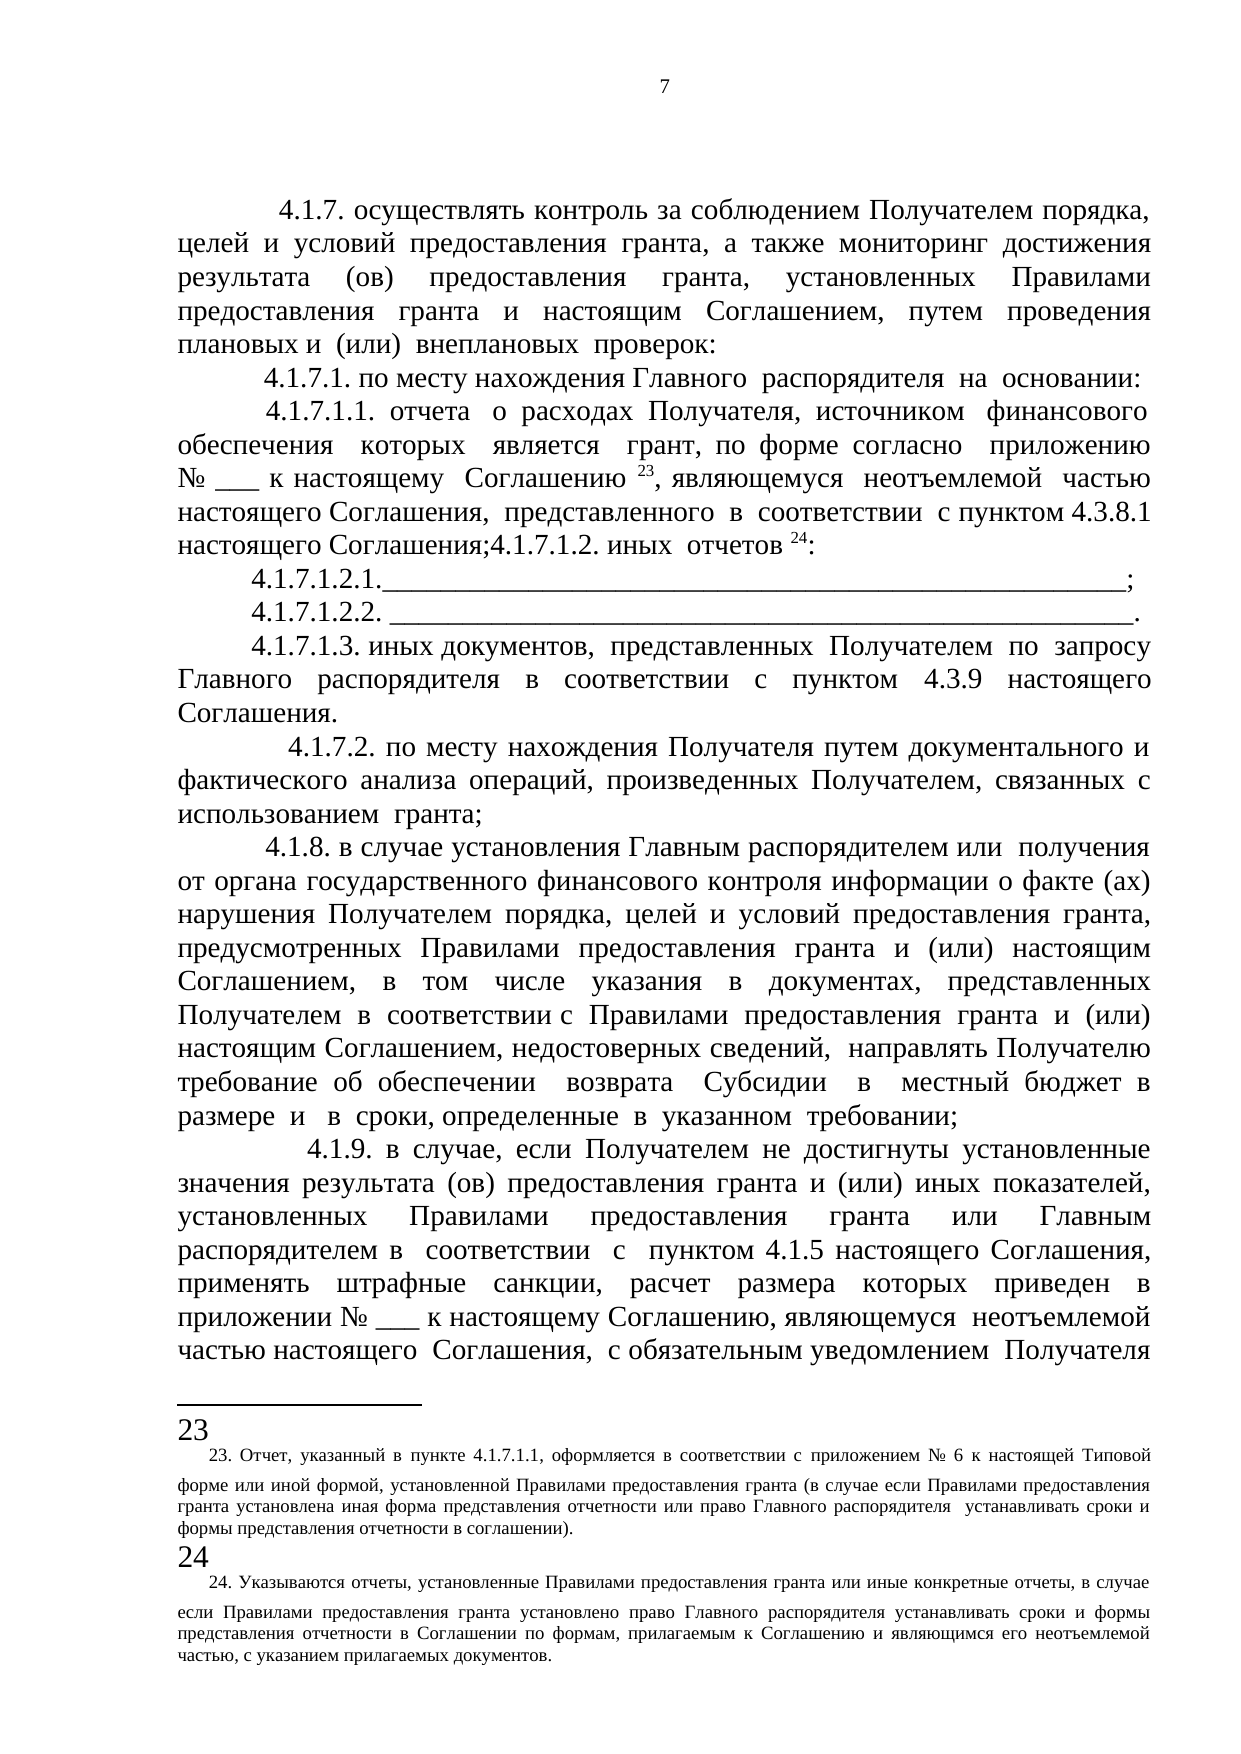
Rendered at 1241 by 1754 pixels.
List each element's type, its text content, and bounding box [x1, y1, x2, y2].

text 4.1.8. в случае установления Главным распорядителем или получения от органа государственного финансового контроля информации о факте (ах) нарушения Получателем порядка, целей и условий предоставления гранта, предусмотренных Правилами предоставления гранта и (или) настоящим Соглашением, в том числе указания в документах, представленных Получателем в соответствии с Правилами предоставления гранта и (или) настоящим Соглашением, недостоверных сведений, направлять Получателю требование об обеспечении возврата Субсидии в местный бюджет в размере и в сроки, определенные в указанном требовании; [177, 829, 1152, 1131]
text 4.1.7. осуществлять контроль за соблюдением Получателем порядка, целей и условий предоставления гранта, а также мониторинг достижения результата (ов) предоставления гранта, установленных Правилами предоставления гранта и настоящим Соглашением, путем проведения плановых и (или) внеплановых проверок: [177, 192, 1152, 360]
text 4.1.7.1. по месту нахождения Главного распорядителя на основании: [177, 360, 1152, 393]
text обеспечения которых является грант, по форме согласно приложению № ___ к настоящему Соглашению , являющемуся неотъемлемой частью настоящего Соглашения, представленного в соответствии с пунктом 4.3.8.1 настоящего Соглашения;4.1.7.1.2. иных отчетов : [177, 427, 1152, 561]
text 4.1.7.1.1. отчета о расходах Получателя, источником финансового [177, 393, 1152, 427]
text 4.1.7.1.2.1.___________________________________________________; [177, 561, 1152, 594]
text 4.1.7.2. по месту нахождения Получателя путем документального и фактического анализа операций, произведенных Получателем, связанных с использованием гранта; [177, 729, 1152, 829]
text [177, 1131, 1152, 1366]
text 4.1.7.1.3. иных документов, представленных Получателем по запросу Главного распорядителя в соответствии с пунктом 4.3.9 настоящего Соглашения. [177, 628, 1152, 729]
text 4.1.7.1.2.2. ___________________________________________________. [177, 594, 1152, 628]
